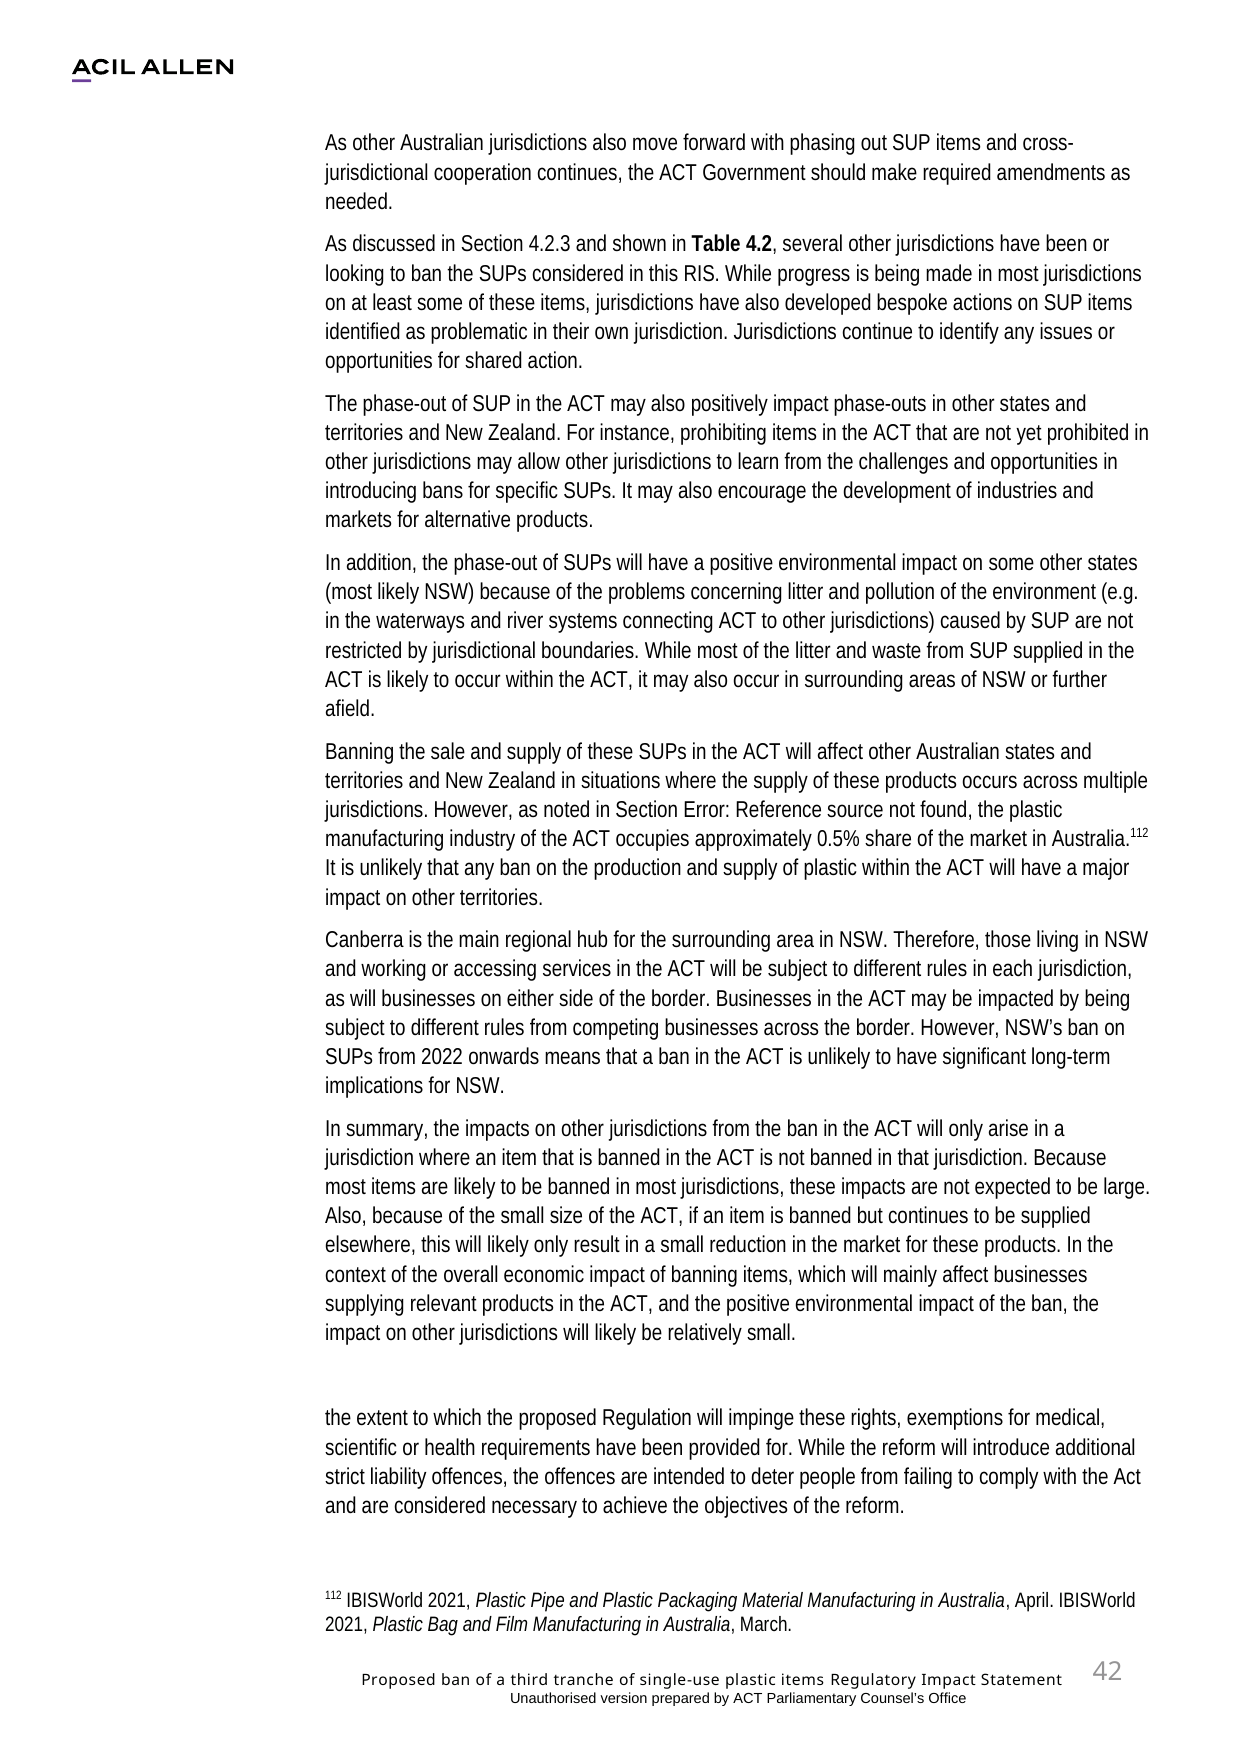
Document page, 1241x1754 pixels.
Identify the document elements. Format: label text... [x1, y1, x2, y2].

text Canberra is the main regional hub for the surrounding area in NSW. Therefore, those living in NSW and working or accessing services in the ACT will be subject to different rules in each jurisdiction, as will businesses on either side of the border. Businesses in the ACT may be impacted by being subject to different rules from competing businesses across the border. However, NSW’s ban on SUPs from 2022 onwards means that a ban in the ACT is unlikely to have significant long-term implications for NSW. [325, 923, 1152, 1098]
text In addition, the phase-out of SUPs will have a positive environmental impact on some other states (most likely NSW) because of the problems concerning litter and pollution of the environment (e.g. in the waterways and river systems connecting ACT to other jurisdictions) caused by SUP are not restricted by jurisdictional boundaries. While most of the litter and waste from SUP supplied in the ACT is likely to occur within the ACT, it may also occur in surrounding areas of NSW or further afield. [325, 546, 1152, 721]
text The phase-out of SUP in the ACT may also positively impact phase-outs in other states and territories and New Zealand. For instance, prohibiting items in the ACT that are not yet prohibited in other jurisdictions may allow other jurisdictions to learn from the challenges and opportunities in introducing bans for specific SUPs. It may also encourage the development of industries and markets for alternative products. [325, 387, 1152, 533]
text In summary, the impacts on other jurisdictions from the ban in the ACT will only arise in a jurisdiction where an item that is banned in the ACT is not banned in that jurisdiction. Because most items are likely to be banned in most jurisdictions, these impacts are not expected to be large. Also, because of the small size of the ACT, if an item is banned but continues to be supplied elsewhere, this will likely only result in a small reduction in the market for these products. In the context of the overall economic impact of banning items, which will mainly affect businesses supplying relevant products in the ACT, and the positive environmental impact of the ban, the impact on other jurisdictions will likely be relatively small. [325, 1112, 1152, 1345]
text As other Australian jurisdictions also move forward with phasing out SUP items and cross-jurisdictional cooperation continues, the ACT Government should make required amendments as needed. [325, 126, 1152, 214]
text the extent to which the proposed Regulation will impinge these rights, exemptions for medical, scientific or health requirements have been provided for. While the reform will introduce additional strict liability offences, the offences are intended to deter people from failing to comply with the Act and are considered necessary to achieve the objectives of the reform. [325, 1401, 1152, 1518]
text Banning the sale and supply of these SUPs in the ACT will affect other Australian states and territories and New Zealand in situations where the supply of these products occurs across multiple jurisdictions. However, as noted in Section 7.1.2, the plastic manufacturing industry of the ACT occupies approximately 0.5% share of the market in Australia. It is unlikely that any ban on the production and supply of plastic within the ACT will have a major impact on other territories. [325, 735, 1152, 910]
